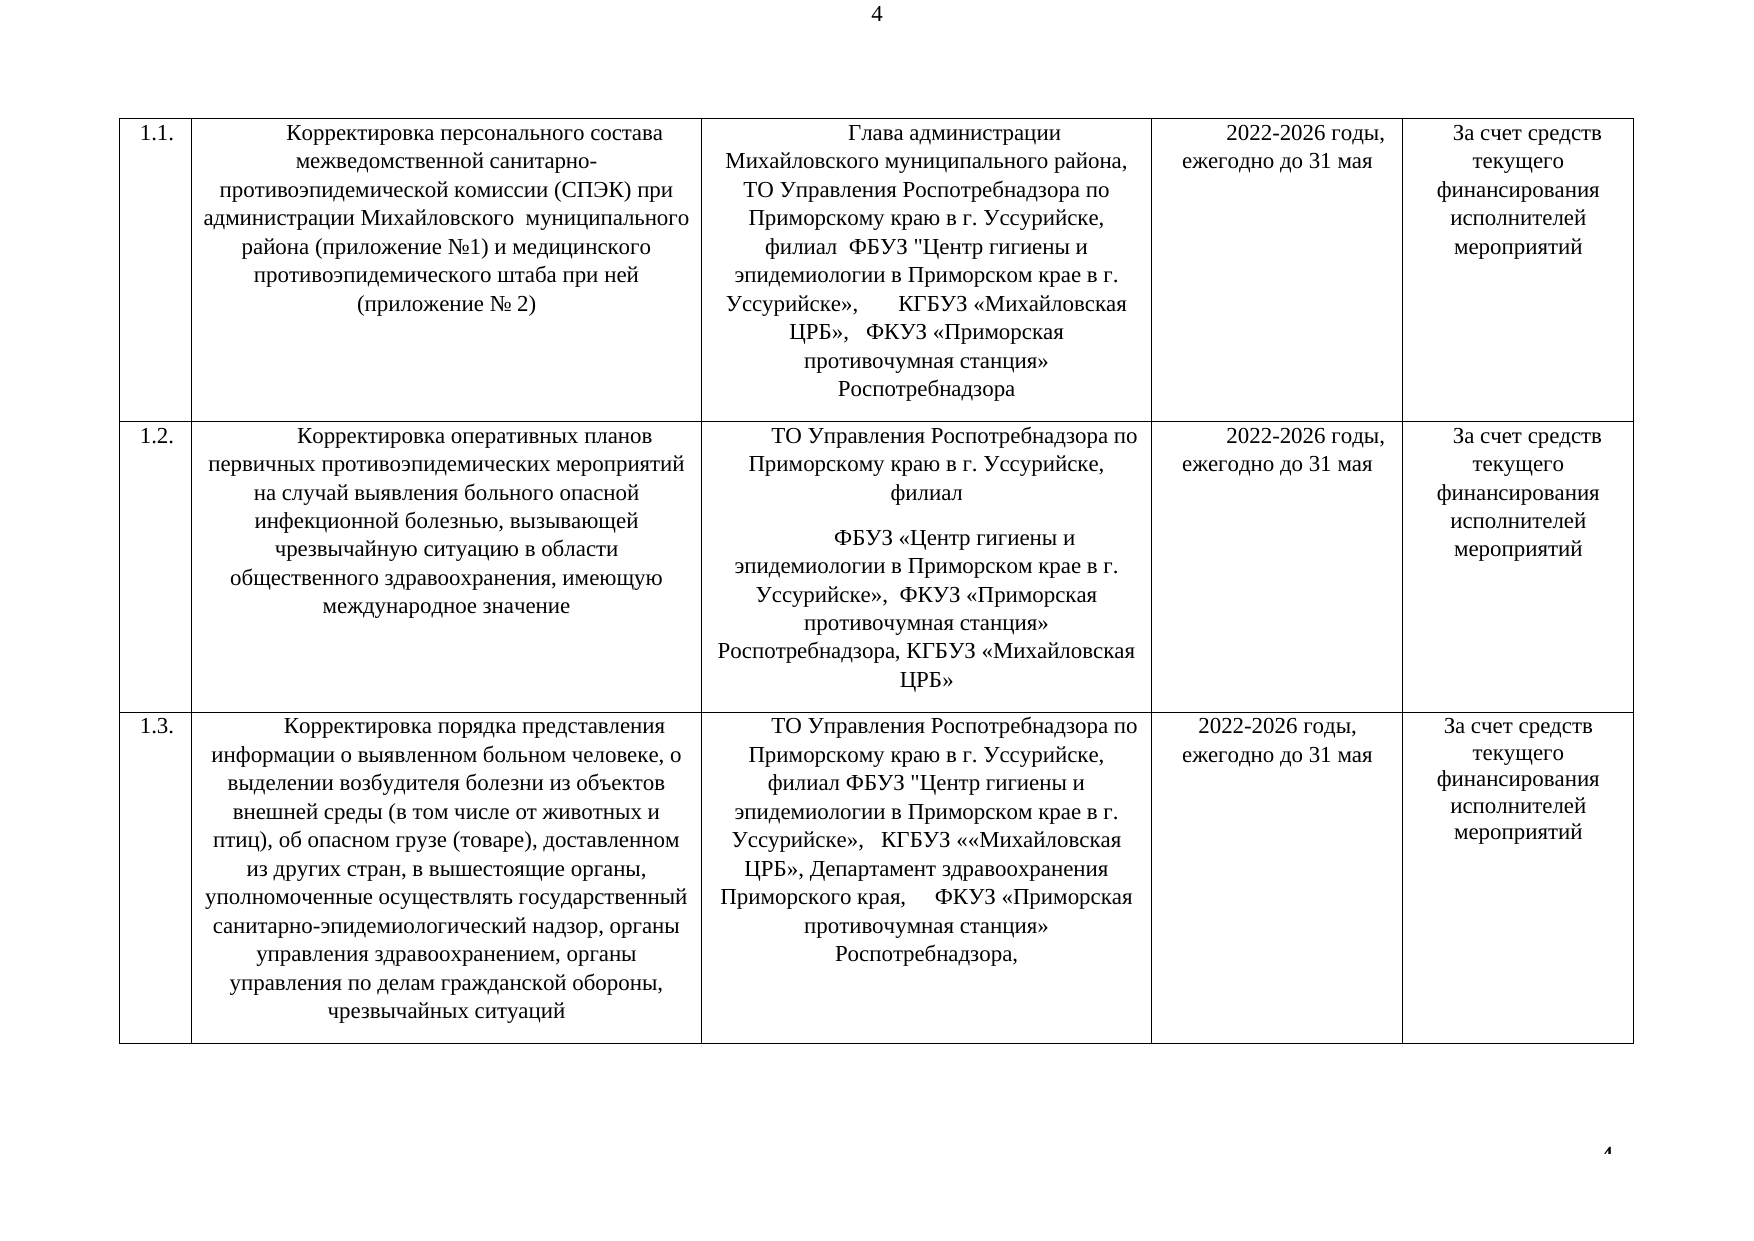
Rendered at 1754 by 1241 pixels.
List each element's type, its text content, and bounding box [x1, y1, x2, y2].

table_cell За счет средств текущего финансирования исполнителей мероприятий [1403, 422, 1633, 712]
table_cell Корректировка оперативных планов первичных противоэпидемических мероприятий на случай выявления больного опасной инфекционной болезнью, вызывающей чрезвычайную ситуацию в области общественного здравоохранения, имеющую международное значение [192, 422, 701, 712]
table_cell 2022-2026 годы, ежегодно до 31 мая [1152, 422, 1402, 712]
table_cell 1.3. [120, 713, 191, 1043]
table_cell Корректировка персонального состава межведомственной санитарно-противоэпидемической комиссии (СПЭК) при администрации Михайловского муниципального района (приложение №1) и медицинского противоэпидемического штаба при ней (приложение № 2) [192, 119, 701, 421]
table_cell Глава администрации Михайловского муниципального района, ТО Управления Роспотребнадзора по Приморскому краю в г. Уссурийске, филиал ФБУЗ "Центр гигиены и эпидемиологии в Приморском крае в г. Уссурийске», КГБУЗ «Михайловская ЦРБ», ФКУЗ «Приморская противочумная станция» Роспотребнадзора [702, 119, 1151, 421]
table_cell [1152, 713, 1402, 1043]
table_cell 1.2. [120, 422, 191, 712]
table_cell ТО Управления Роспотребнадзора по Приморскому краю в г. Уссурийске, филиал ФБУЗ «Центр гигиены и эпидемиологии в Приморском крае в г. Уссурийске», ФКУЗ «Приморская противочумная станция» Роспотребнадзора, КГБУЗ «Михайловская ЦРБ» [702, 422, 1151, 712]
table_cell За счет средств текущего финансирования исполнителей мероприятий [1403, 119, 1633, 421]
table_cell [1403, 713, 1633, 1043]
table_cell 2022-2026 годы, ежегодно до 31 мая [1152, 119, 1402, 421]
table_cell Корректировка порядка представления информации о выявленном больном человеке, о выделении возбудителя болезни из объектов внешней среды (в том числе от животных и птиц), об опасном грузе (товаре), доставленном из других стран, в вышестоящие органы, уполномоченные осуществлять государственный санитарно-эпидемиологический надзор, органы управления здравоохранением, органы управления по делам гражданской обороны, чрезвычайных ситуаций [192, 713, 701, 1043]
table_cell ТО Управления Роспотребнадзора по Приморскому краю в г. Уссурийске, филиал ФБУЗ "Центр гигиены и эпидемиологии в Приморском крае в г. Уссурийске», КГБУЗ ««Михайловская ЦРБ», Департамент здравоохранения Приморского края, ФКУЗ «Приморская противочумная станция» Роспотребнадзора, [702, 713, 1151, 1043]
table_cell 1.1. [120, 119, 191, 421]
